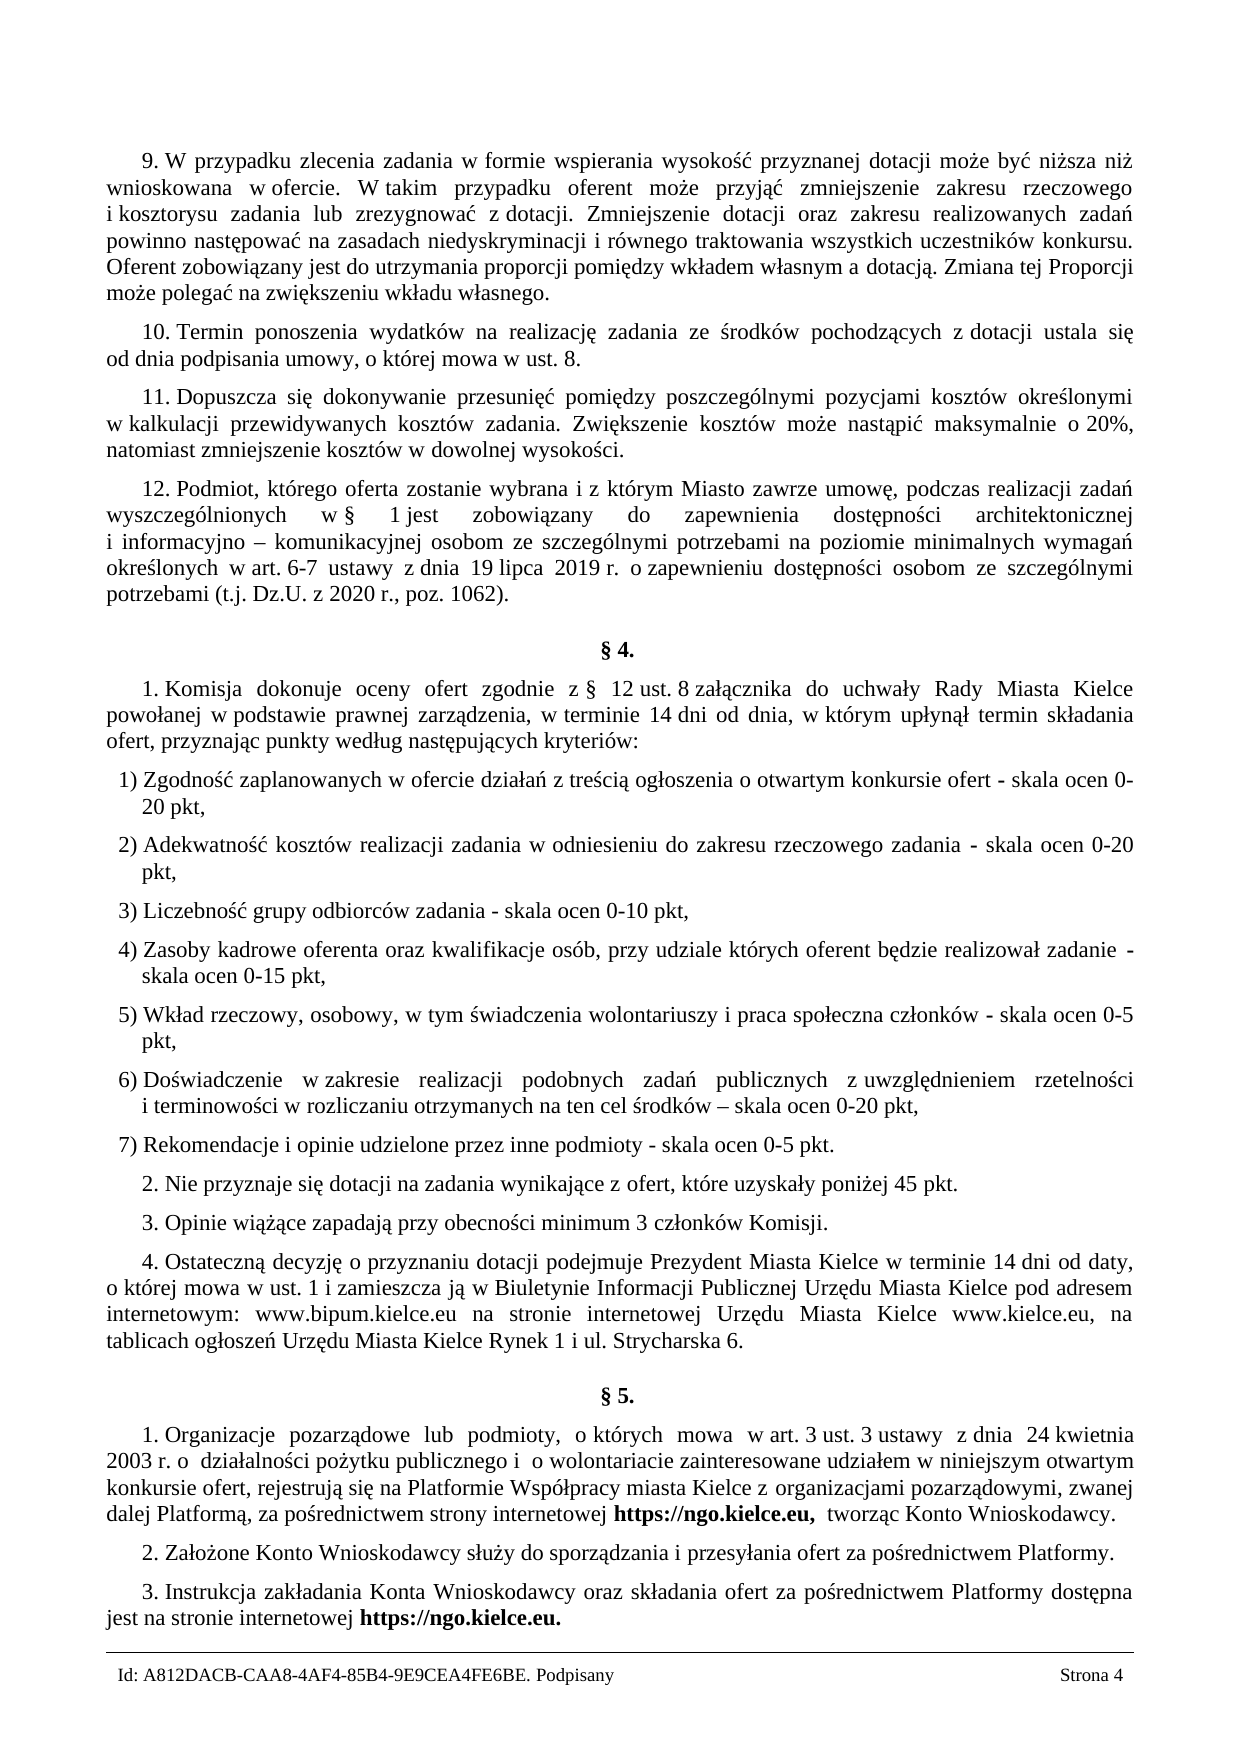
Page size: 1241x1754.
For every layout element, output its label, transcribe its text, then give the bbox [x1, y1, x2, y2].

text 1. Organizacje pozarządowe lub podmioty, o których mowa w art. 3 ust. 3 ustawy z dnia 24 kwietnia 2003 r. o działalności pożytku publicznego i o wolontariacie zainteresowane udziałem w niniejszym otwartym konkursie ofert, rejestrują się na Platformie Współpracy miasta Kielce z organizacjami pozarządowymi, zwanej dalej Platformą, za pośrednictwem strony internetowej https://ngo.kielce.eu, tworząc Konto Wnioskodawcy. [106, 1421, 1134, 1527]
text 2. Nie przyznaje się dotacji na zadania wynikające z ofert, które uzyskały poniżej 45 pkt. [106, 1170, 1134, 1196]
text § 5. [106, 1382, 1134, 1409]
text 7) Rekomendacje i opinie udzielone przez inne podmioty - skala ocen 0-5 pkt. [118, 1131, 1134, 1158]
text 2) Adekwatność kosztów realizacji zadania w odniesieniu do zakresu rzeczowego zadania - skala ocen 0-20 pkt, [118, 832, 1134, 884]
text 3) Liczebność grupy odbiorców zadania - skala ocen 0-10 pkt, [118, 897, 1134, 923]
text 12. Podmiot, którego oferta zostanie wybrana i z którym Miasto zawrze umowę, podczas realizacji zadań wyszczególnionych w § 1 jest zobowiązany do zapewnienia dostępności architektonicznej i informacyjno – komunikacyjnej osobom ze szczególnymi potrzebami na poziomie minimalnych wymagań określonych w art. 6-7 ustawy z dnia 19 lipca 2019 r. o zapewnieniu dostępności osobom ze szczególnymi potrzebami (t.j. Dz.U. z 2020 r., poz. 1062). [106, 475, 1134, 607]
text 2. Założone Konto Wnioskodawcy służy do sporządzania i przesyłania ofert za pośrednictwem Platformy. [106, 1539, 1134, 1566]
text 1) Zgodność zaplanowanych w ofercie działań z treścią ogłoszenia o otwartym konkursie ofert - skala ocen 0-20 pkt, [118, 766, 1134, 819]
text 5) Wkład rzeczowy, osobowy, w tym świadczenia wolontariuszy i praca społeczna członków - skala ocen 0-5 pkt, [118, 1001, 1134, 1053]
text 11. Dopuszcza się dokonywanie przesunięć pomiędzy poszczególnymi pozycjami kosztów określonymi w kalkulacji przewidywanych kosztów zadania. Zwiększenie kosztów może nastąpić maksymalnie o 20%, natomiast zmniejszenie kosztów w dowolnej wysokości. [106, 383, 1134, 462]
text 3. Opinie wiążące zapadają przy obecności minimum 3 członków Komisji. [106, 1209, 1134, 1235]
text 4. Ostateczną decyzję o przyznaniu dotacji podejmuje Prezydent Miasta Kielce w terminie 14 dni od daty, o której mowa w ust. 1 i zamieszcza ją w Biuletynie Informacji Publicznej Urzędu Miasta Kielce pod adresem internetowym: www.bipum.kielce.eu na stronie internetowej Urzędu Miasta Kielce www.kielce.eu, na tablicach ogłoszeń Urzędu Miasta Kielce Rynek 1 i ul. Strycharska 6. [106, 1248, 1134, 1353]
text 6) Doświadczenie w zakresie realizacji podobnych zadań publicznych z uwzględnieniem rzetelności i terminowości w rozliczaniu otrzymanych na ten cel środków – skala ocen 0-20 pkt, [118, 1066, 1134, 1119]
text 9. W przypadku zlecenia zadania w formie wspierania wysokość przyznanej dotacji może być niższa niż wnioskowana w ofercie. W takim przypadku oferent może przyjąć zmniejszenie zakresu rzeczowego i kosztorysu zadania lub zrezygnować z dotacji. Zmniejszenie dotacji oraz zakresu realizowanych zadań powinno następować na zasadach niedyskryminacji i równego traktowania wszystkich uczestników konkursu. Oferent zobowiązany jest do utrzymania proporcji pomiędzy wkładem własnym a dotacją. Zmiana tej Proporcji może polegać na zwiększeniu wkładu własnego. [106, 148, 1134, 306]
text § 4. [106, 636, 1134, 662]
text 4) Zasoby kadrowe oferenta oraz kwalifikacje osób, przy udziale których oferent będzie realizował zadanie - skala ocen 0-15 pkt, [118, 936, 1134, 988]
text 1. Komisja dokonuje oceny ofert zgodnie z § 12 ust. 8 załącznika do uchwały Rady Miasta Kielce powołanej w podstawie prawnej zarządzenia, w terminie 14 dni od dnia, w którym upłynął termin składania ofert, przyznając punkty według następujących kryteriów: [106, 675, 1134, 754]
text 10. Termin ponoszenia wydatków na realizację zadania ze środków pochodzących z dotacji ustala się od dnia podpisania umowy, o której mowa w ust. 8. [106, 318, 1134, 371]
text 3. Instrukcja zakładania Konta Wnioskodawcy oraz składania ofert za pośrednictwem Platformy dostępna jest na stronie internetowej https://ngo.kielce.eu. [106, 1578, 1134, 1631]
